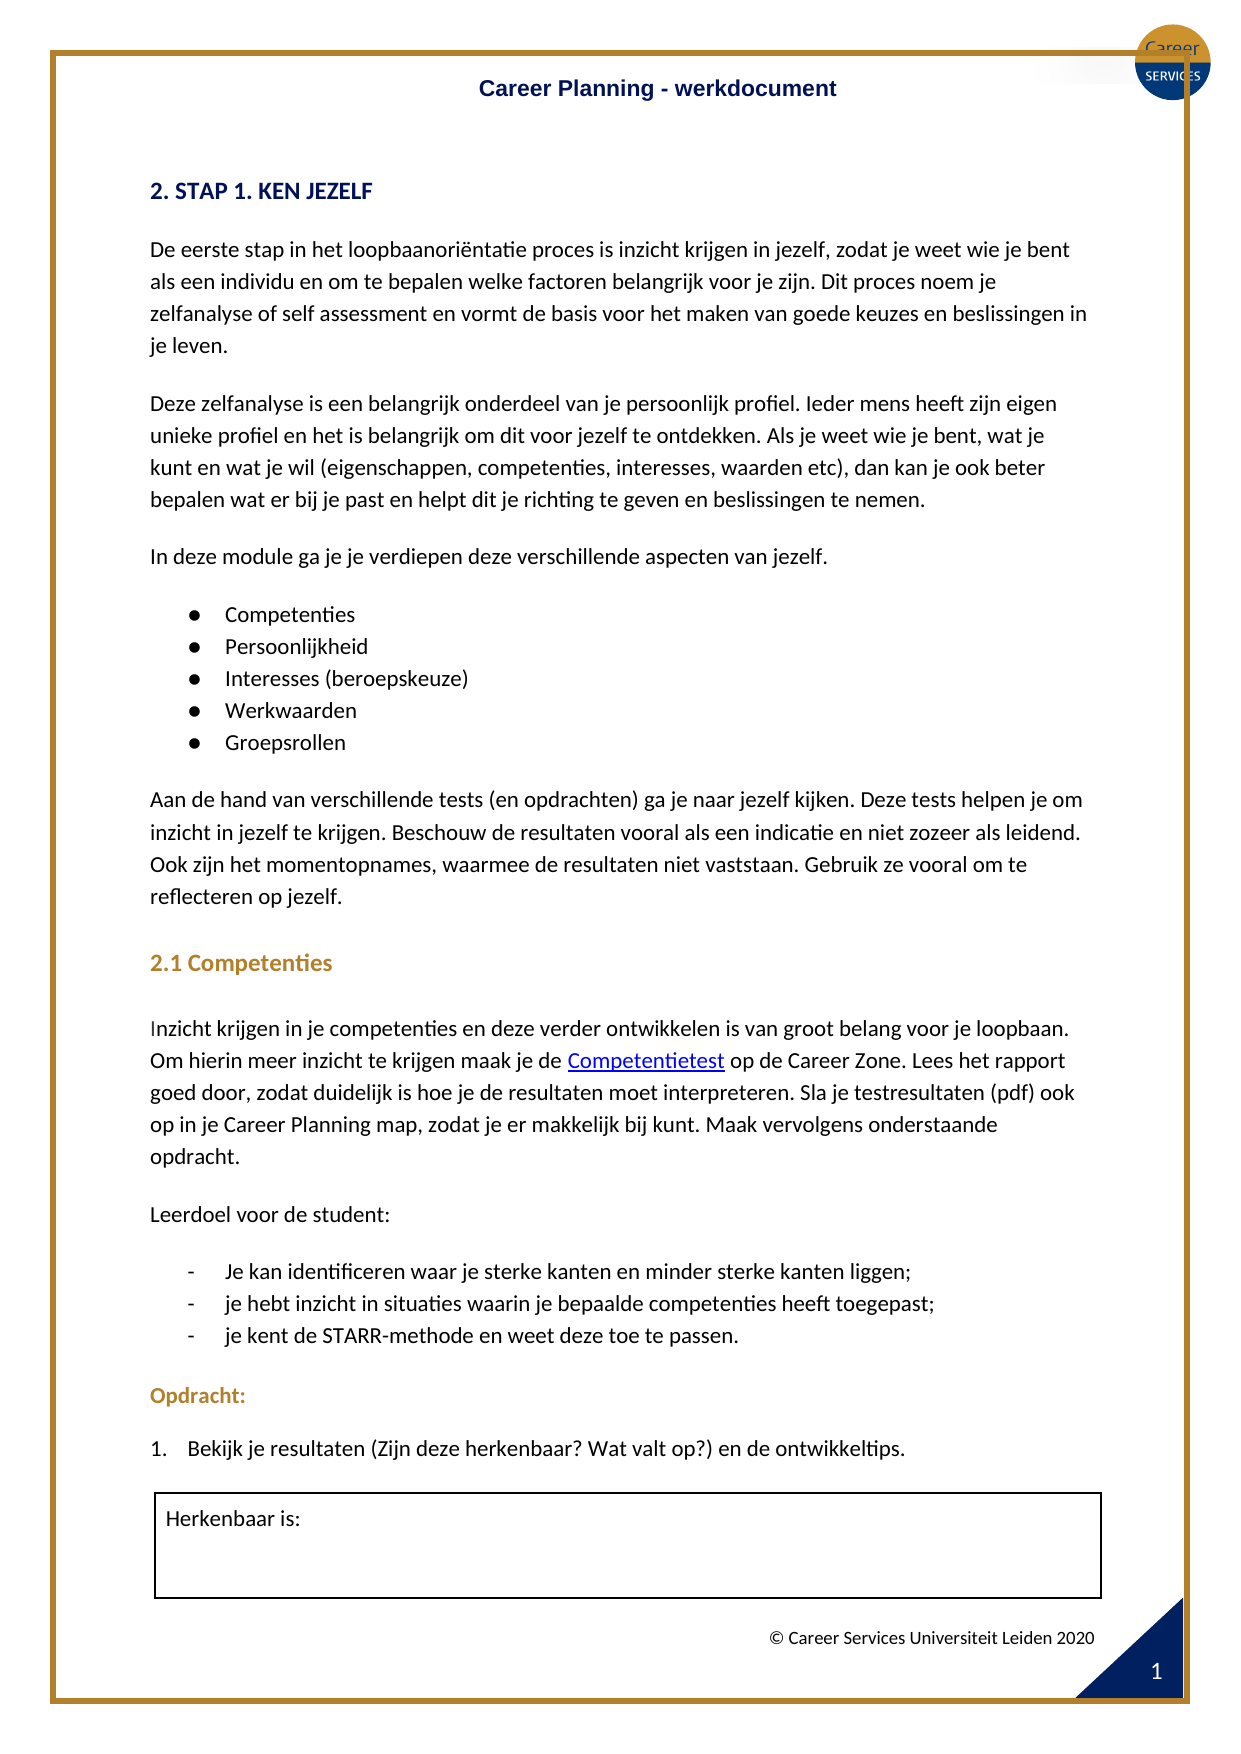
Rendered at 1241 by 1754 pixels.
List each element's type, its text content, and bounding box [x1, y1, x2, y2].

list Je kan identificeren waar je sterke kanten en minder sterke kanten liggen; [187, 1257, 1090, 1285]
list Werkwaarden [187, 696, 1090, 724]
text Aan de hand van verschillende tests (en opdrachten) ga je naar jezelf kijken. Deze tests helpen je om inzicht in jezelf te krijgen. Beschouw de resultaten vooral als een indicatie en niet zozeer als leidend. Ook zijn het momentopnames, waarmee de resultaten niet vaststaan. Gebruik ze vooral om te reflecteren op jezelf. 2.1 Competenties Inzicht krijgen in je competenties en deze verder ontwikkelen is van groot belang voor je loopbaan. Om hierin meer inzicht te krijgen maak je de Competentietest op de Career Zone. Lees het rapport goed door, zodat duidelijk is hoe je de resultaten moet interpreteren. Sla je testresultaten (pdf) ook op in je Career Planning map, zodat je er makkelijk bij kunt. Maak vervolgens onderstaande opdracht. [150, 786, 1090, 1171]
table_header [156, 1494, 1100, 1597]
text In deze module ga je je verdiepen deze verschillende aspecten van jezelf. [150, 542, 1090, 571]
text Deze zelfanalyse is een belangrijk onderdeel van je persoonlijk profiel. Ieder mens heeft zijn eigen unieke profiel en het is belangrijk om dit voor jezelf te ontdekken. Als je weet wie je bent, wat je kunt en wat je wil (eigenschappen, competenties, interesses, waarden etc), dan kan je ook beter bepalen wat er bij je past en helpt dit je richting te geven en beslissingen te nemen. [150, 389, 1090, 513]
picture [1137, 24, 1211, 96]
list je hebt inzicht in situaties waarin je bepaalde competenties heeft toegepast; [187, 1289, 1090, 1317]
text 2. STAP 1. KEN JEZELF [150, 175, 1090, 206]
text Leerdoel voor de student: [150, 1200, 1090, 1228]
list Competenties [187, 600, 1090, 628]
list je kent de STARR-methode en weet deze toe te passen. [187, 1321, 1090, 1349]
text Opdracht: [150, 1381, 1090, 1409]
text De eerste stap in het loopbaanoriëntatie proces is inzicht krijgen in jezelf, zodat je weet wie je bent als een individu en om te bepalen welke factoren belangrijk voor je zijn. Dit proces noem je zelfanalyse of self assessment en vormt de basis voor het maken van goede keuzes en beslissingen in je leven. [150, 235, 1090, 359]
list Bekijk je resultaten (Zijn deze herkenbaar? Wat valt op?) en de ontwikkeltips. [150, 1434, 1090, 1462]
picture [1135, 56, 1184, 101]
list Groepsrollen [187, 728, 1090, 756]
list Persoonlijkheid [187, 632, 1090, 660]
list Interesses (beroepskeuze) [187, 664, 1090, 692]
